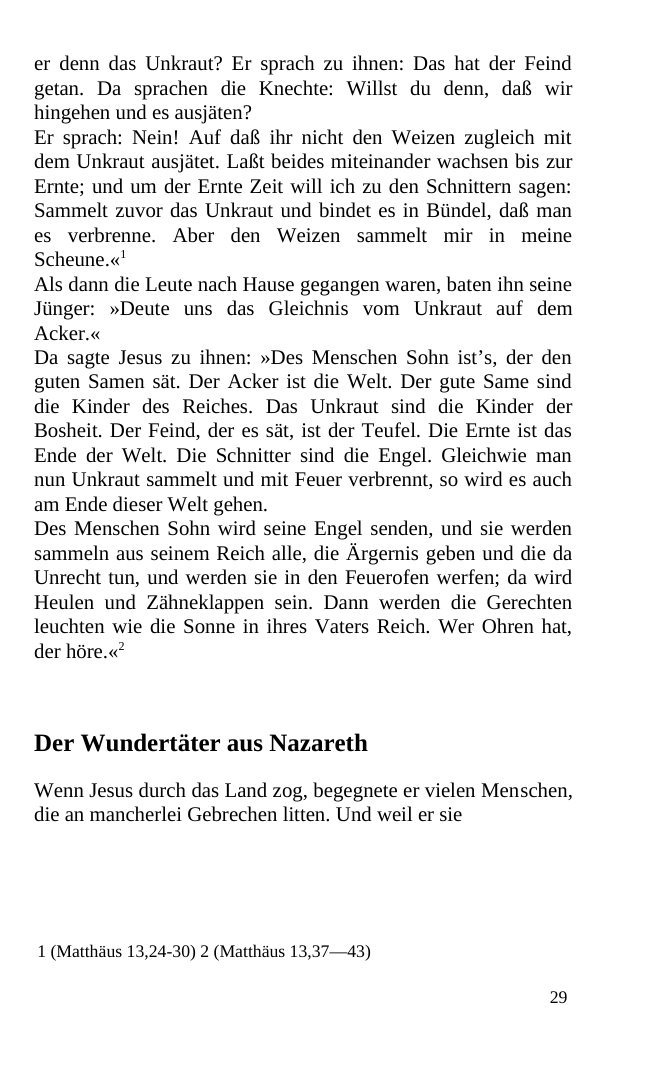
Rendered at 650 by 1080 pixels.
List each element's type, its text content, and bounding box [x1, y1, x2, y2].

text Er sprach: Nein! Auf daß ihr nicht den Weizen zugleich mit dem Unkraut ausjätet. Laßt beides miteinander wachsen bis zur Ernte; und um der Ernte Zeit will ich zu den Schnittern sagen: Sammelt zuvor das Unkraut und bindet es in Bündel, daß man es verbrenne. Aber den Weizen sammelt mir in meine Scheune.«1 [34, 124, 573, 271]
subtitle Der Wundertäter aus Nazareth [34, 731, 631, 756]
text Als dann die Leute nach Hause gegangen waren, baten ihn seine Jünger: »Deute uns das Gleichnis vom Unkraut auf dem Acker.« [34, 271, 573, 345]
text Des Menschen Sohn wird seine Engel senden, und sie werden sammeln aus seinem Reich alle, die Ärgernis geben und die da Unrecht tun, und werden sie in den Feuerofen werfen; da wird Heulen und Zähneklappen sein. Dann werden die Gerechten leuchten wie die Sonne in ihres Vaters Reich. Wer Ohren hat, der höre.«2 [34, 516, 573, 663]
text Wenn Jesus durch das Land zog, begegnete er vielen Menschen, die an mancherlei Gebrechen litten. Und weil er sie [34, 777, 573, 826]
text er denn das Unkraut? Er sprach zu ihnen: Das hat der Feind getan. Da sprachen die Knechte: Willst du denn, daß wir hingehen und es ausjäten? [34, 51, 573, 124]
text Da sagte Jesus zu ihnen: »Des Menschen Sohn ist’s, der den guten Samen sät. Der Acker ist die Welt. Der gute Same sind die Kinder des Reiches. Das Unkraut sind die Kinder der Bosheit. Der Feind, der es sät, ist der Teufel. Die Ernte ist das Ende der Welt. Die Schnitter sind die Engel. Gleichwie man nun Unkraut sammelt und mit Feuer verbrennt, so wird es auch am Ende dieser Welt gehen. [34, 345, 573, 516]
